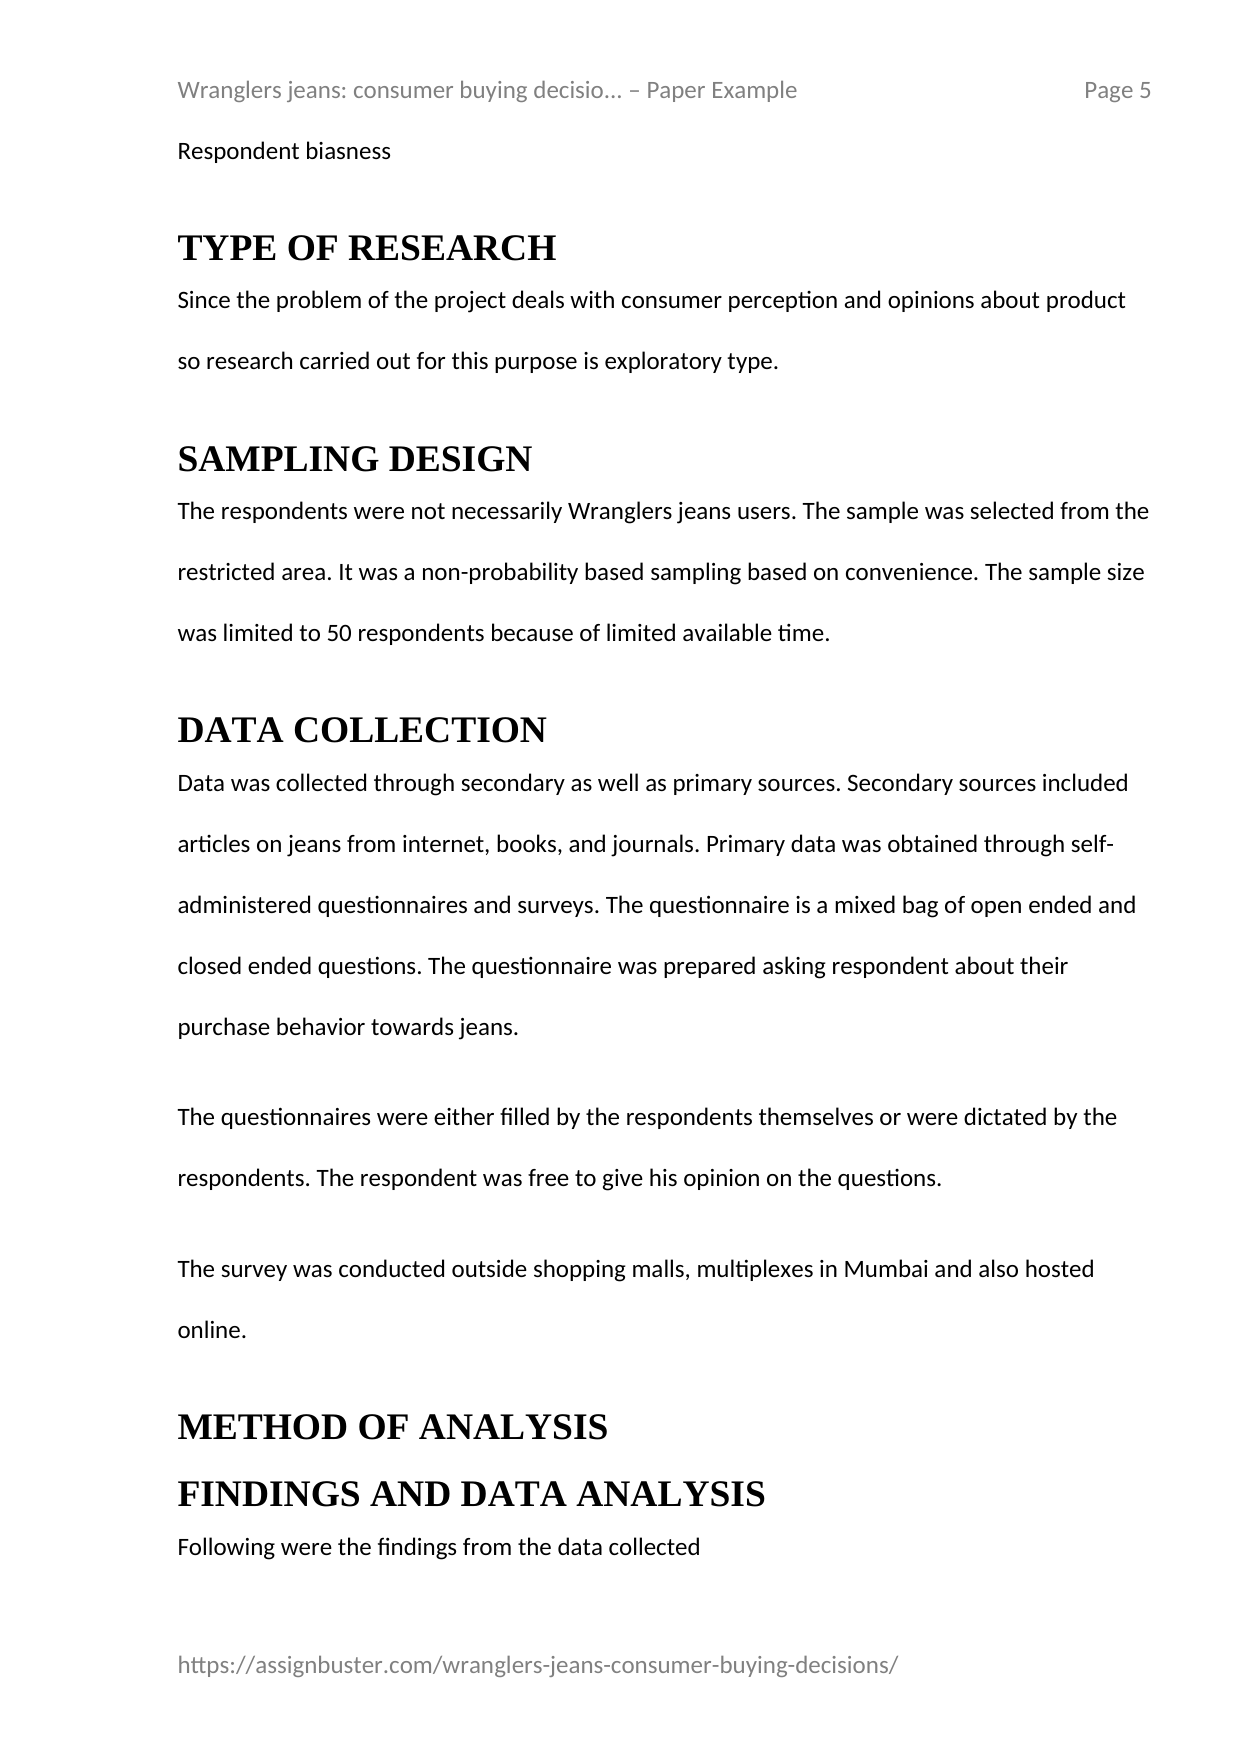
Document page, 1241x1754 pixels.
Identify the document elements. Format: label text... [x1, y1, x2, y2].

text Following were the findings from the data collected [177, 1531, 1152, 1561]
subtitle DATA COLLECTION [177, 708, 1152, 751]
subtitle SAMPLING DESIGN [177, 436, 1152, 479]
text Since the problem of the project deals with consumer perception and opinions about product so research carried out for this purpose is exploratory type. [177, 284, 1152, 376]
text The questionnaires were either filled by the respondents themselves or were dictated by the respondents. The respondent was free to give his opinion on the questions. [177, 1101, 1152, 1193]
text The survey was conducted outside shopping malls, multiplexes in Mumbai and also hosted online. [177, 1253, 1152, 1344]
subtitle FINDINGS AND DATA ANALYSIS [177, 1472, 1152, 1515]
subtitle TYPE OF RESEARCH [177, 225, 1152, 268]
text Data was collected through secondary as well as primary sources. Secondary sources included articles on jeans from internet, books, and journals. Primary data was obtained through self-administered questionnaires and surveys. The questionnaire is a mixed bag of open ended and closed ended questions. The questionnaire was prepared asking respondent about their purchase behavior towards jeans. [177, 767, 1152, 1041]
text Respondent biasness [177, 135, 1152, 165]
text The respondents were not necessarily Wranglers jeans users. The sample was selected from the restricted area. It was a non-probability based sampling based on convenience. The sample size was limited to 50 respondents because of limited available time. [177, 495, 1152, 648]
subtitle METHOD OF ANALYSIS [177, 1404, 1152, 1448]
